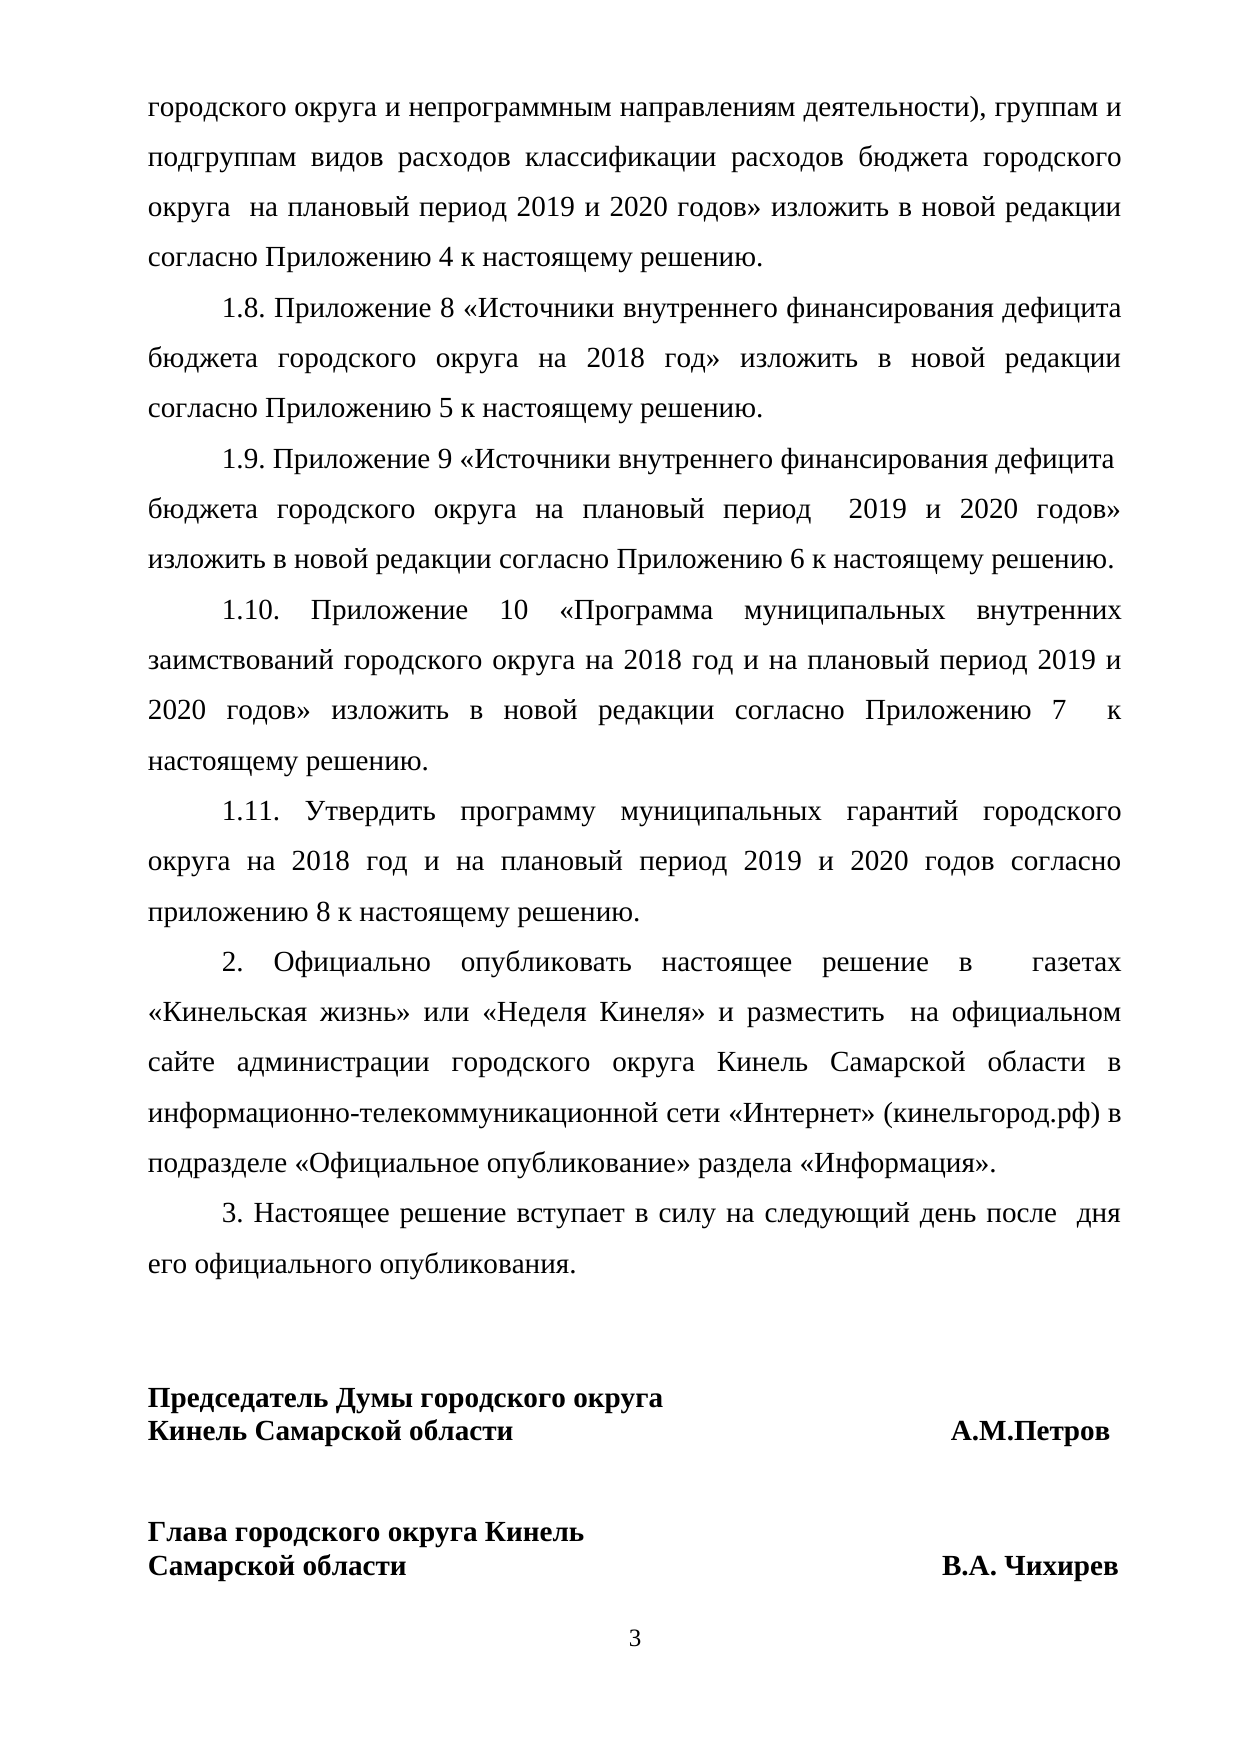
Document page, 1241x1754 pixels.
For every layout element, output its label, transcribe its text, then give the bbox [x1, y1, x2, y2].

text бюджета городского округа на плановый период 2019 и 2020 годов» изложить в новой редакции согласно Приложению 6 к настоящему решению. [148, 491, 1122, 575]
text 1.10. Приложение 10 «Программа муниципальных внутренних заимствований городского округа на 2018 год и на плановый период 2019 и 2020 годов» изложить в новой редакции согласно Приложению 7 к настоящему решению. [148, 592, 1122, 776]
text 3. Настоящее решение вступает в силу на следующий день после дня его официального опубликования. [148, 1196, 1122, 1279]
text Глава городского округа Кинель [148, 1514, 1122, 1548]
text Председатель Думы городского округа [148, 1380, 1122, 1413]
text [148, 89, 1122, 273]
text Самарской области В.А. Чихирев [148, 1548, 1122, 1581]
text Кинель Самарской области А.М.Петров [148, 1413, 1122, 1447]
text 1.8. Приложение 8 «Источники внутреннего финансирования дефицита бюджета городского округа на 2018 год» изложить в новой редакции согласно Приложению 5 к настоящему решению. [148, 290, 1122, 424]
text 2. Официально опубликовать настоящее решение в газетах «Кинельская жизнь» или «Неделя Кинеля» и разместить на официальном сайте администрации городского округа Кинель Самарской области в информационно-телекоммуникационной сети «Интернет» (кинельгород.рф) в подразделе «Официальное опубликование» раздела «Информация». [148, 944, 1122, 1179]
text 1.9. Приложение 9 «Источники внутреннего финансирования дефицита [148, 441, 1122, 474]
text 1.11. Утвердить программу муниципальных гарантий городского округа на 2018 год и на плановый период 2019 и 2020 годов согласно приложению 8 к настоящему решению. [148, 793, 1122, 927]
